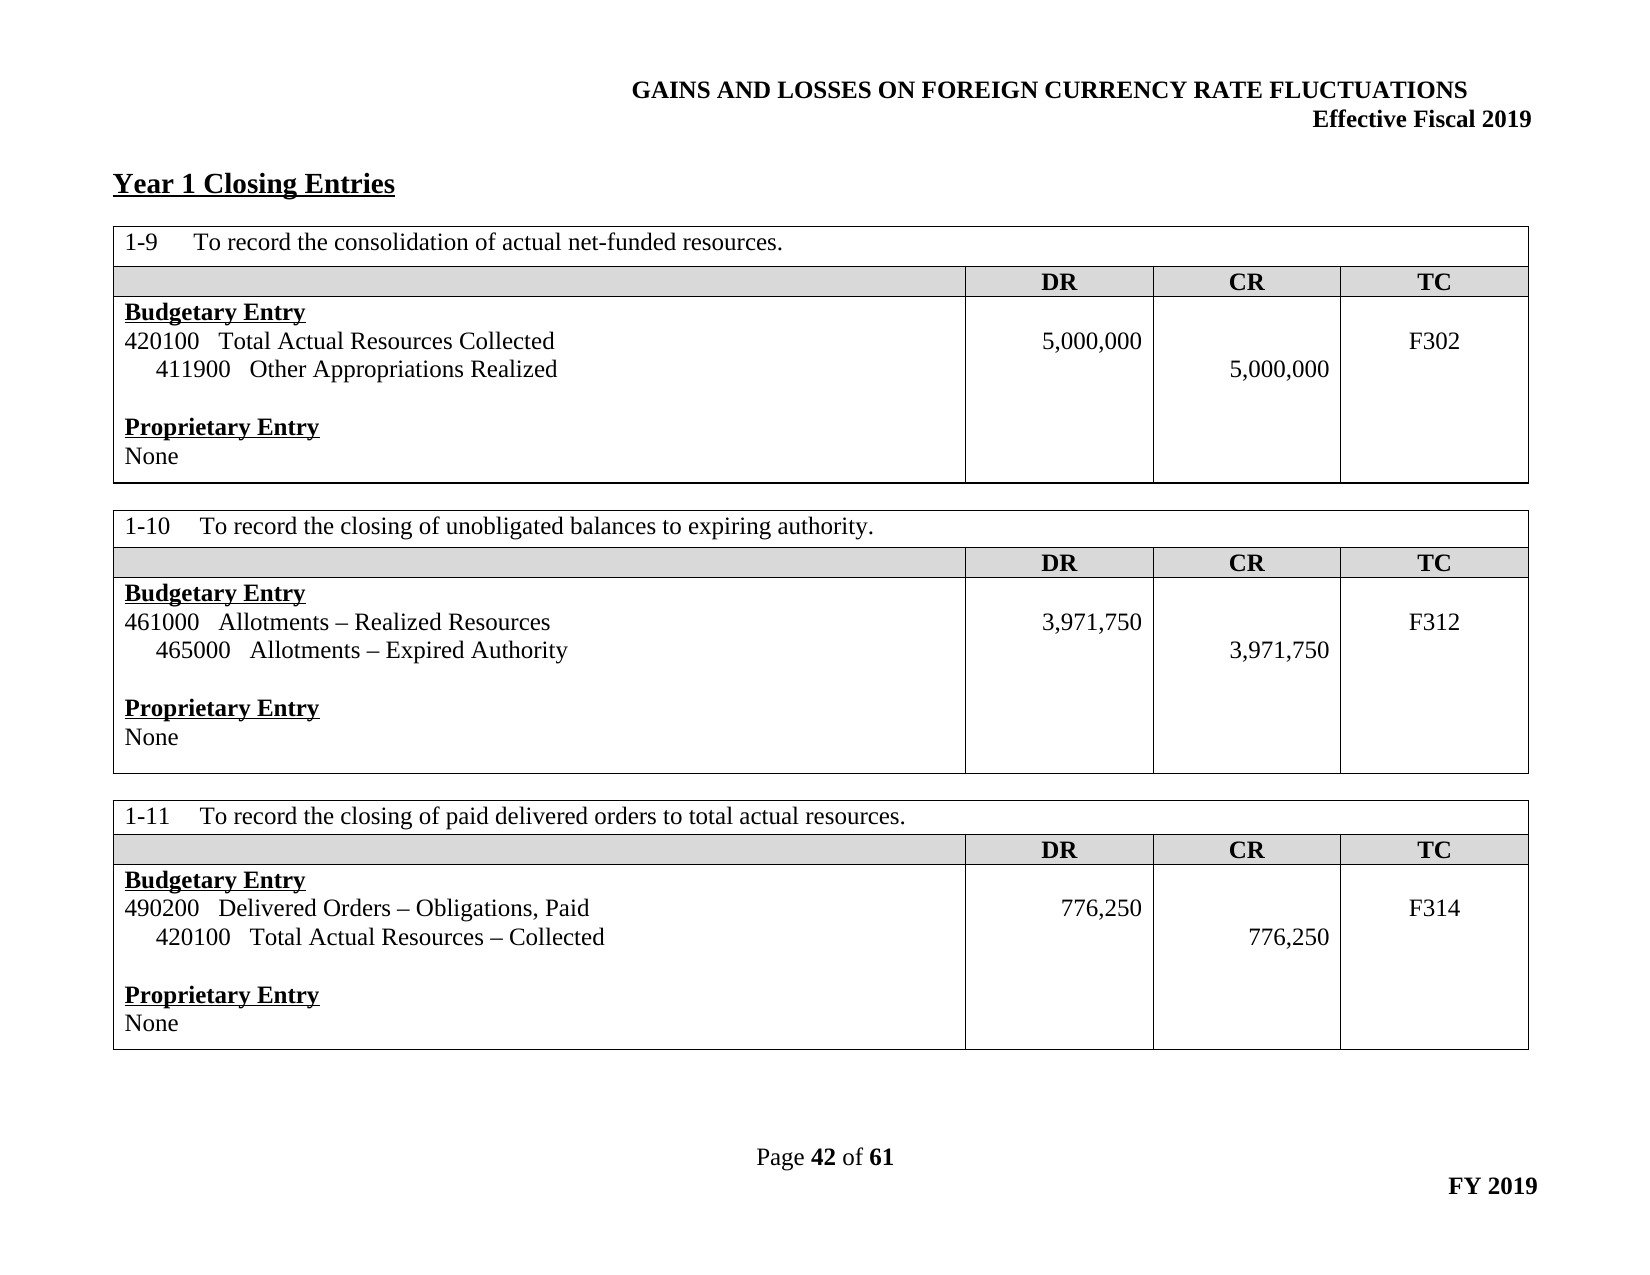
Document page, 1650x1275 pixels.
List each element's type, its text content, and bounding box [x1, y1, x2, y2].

table_cell 776,250 [966, 865, 1153, 1049]
table_cell CR [1154, 835, 1340, 864]
table_header To record the closing of paid delivered orders to total actual resources. [114, 801, 1528, 834]
table_cell 5,000,000 [1154, 297, 1340, 482]
table_header To record the closing of unobligated balances to expiring authority. [114, 511, 1528, 547]
table_cell CR [1154, 267, 1340, 296]
table_cell Budgetary Entry 490200 Delivered Orders – Obligations, Paid 420100 Total Actual Resources – Collected Proprietary Entry None [114, 865, 965, 1049]
table_cell 3,971,750 [966, 578, 1153, 773]
table_cell Budgetary Entry 461000 Allotments – Realized Resources 465000 Allotments – Expired Authority Proprietary Entry None [114, 578, 965, 773]
table_cell DR [966, 548, 1153, 577]
table_cell [114, 267, 965, 296]
table_cell CR [1154, 548, 1340, 577]
table_cell F314 [1341, 865, 1528, 1049]
table_cell TC [1341, 548, 1528, 577]
table_cell DR [966, 267, 1153, 296]
table_cell F302 [1341, 297, 1528, 482]
table_cell DR [966, 835, 1153, 864]
table_cell TC [1341, 267, 1528, 296]
table_cell 3,971,750 [1154, 578, 1340, 773]
table_cell Budgetary Entry 420100 Total Actual Resources Collected 411900 Other Appropriations Realized Proprietary Entry None [114, 297, 965, 482]
table_cell F312 [1341, 578, 1528, 773]
table_header To record the consolidation of actual net-funded resources. [114, 227, 1528, 266]
table_cell TC [1341, 835, 1528, 864]
table_cell [114, 548, 965, 577]
table_cell 5,000,000 [966, 297, 1153, 482]
table_cell 776,250 [1154, 865, 1340, 1049]
text Year 1 Closing Entries [112, 166, 1537, 199]
table_cell [114, 835, 965, 864]
